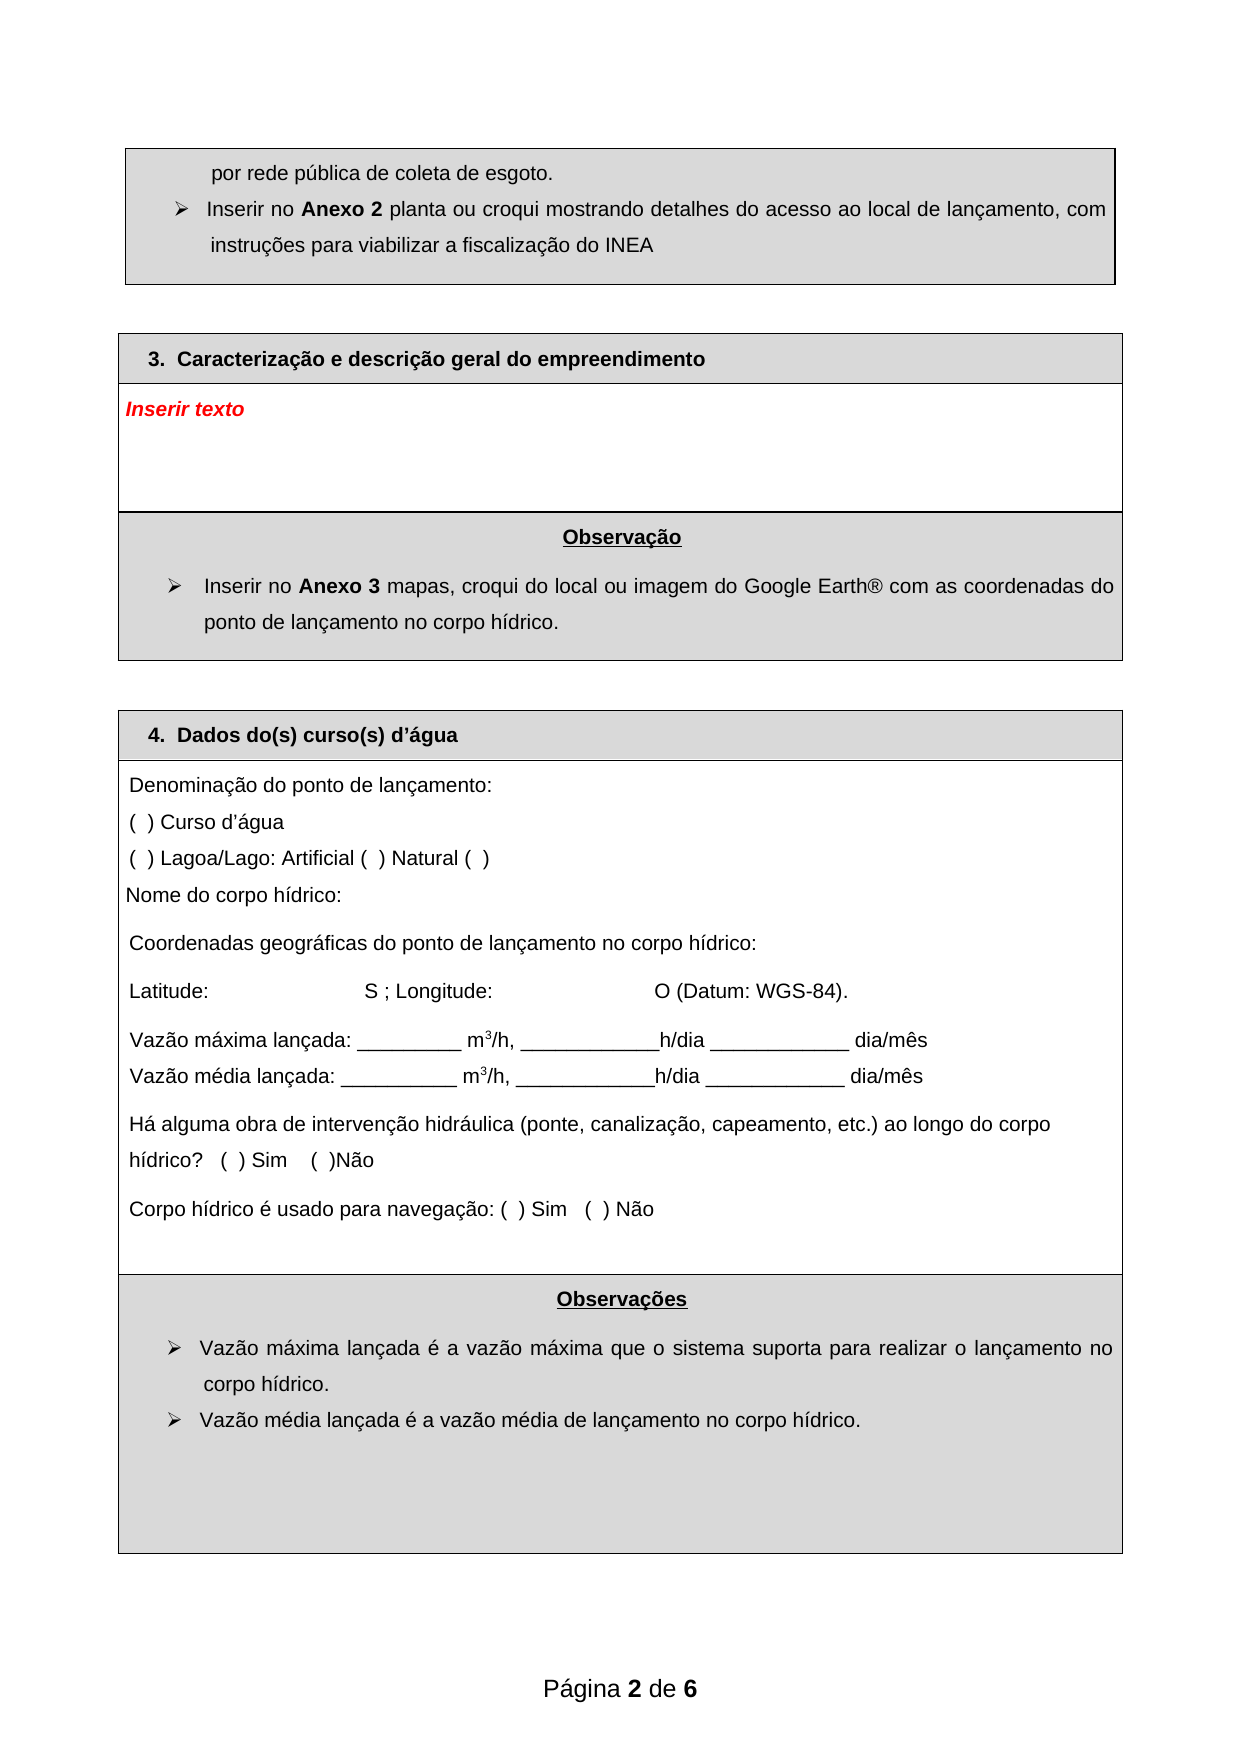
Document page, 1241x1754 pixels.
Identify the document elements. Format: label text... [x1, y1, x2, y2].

table_cell Observação Inserir no Anexo 3 mapas, croqui do local ou imagem do Google Earth® com as coordenadas do ponto de lançamento no corpo hídrico. [119, 513, 1122, 660]
table_header Dados do(s) curso(s) d’água [119, 711, 1122, 759]
table_cell Denominação do ponto de lançamento: ( ) Curso d’água ( ) Lagoa/Lago: Artificial ( ) Natural ( ) Nome do corpo hídrico: Coordenadas geográficas do ponto de lançamento no corpo hídrico: Latitude: S ; Longitude: O (Datum: WGS-84). Vazão máxima lançada: _________ m3/h, ____________h/dia ____________ dia/mês Vazão média lançada: __________ m3/h, ____________h/dia ____________ dia/mês Há alguma obra de intervenção hidráulica (ponte, canalização, capeamento, etc.) ao longo do corpo hídrico? ( ) Sim ( )Não Corpo hídrico é usado para navegação: ( ) Sim ( ) Não [119, 761, 1122, 1274]
table_header Caracterização e descrição geral do empreendimento [119, 334, 1122, 383]
table_cell Observações Vazão máxima lançada é a vazão máxima que o sistema suporta para realizar o lançamento no corpo hídrico. Vazão média lançada é a vazão média de lançamento no corpo hídrico. [119, 1275, 1122, 1553]
table_cell Inserir texto [119, 384, 1122, 511]
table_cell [126, 149, 1114, 284]
